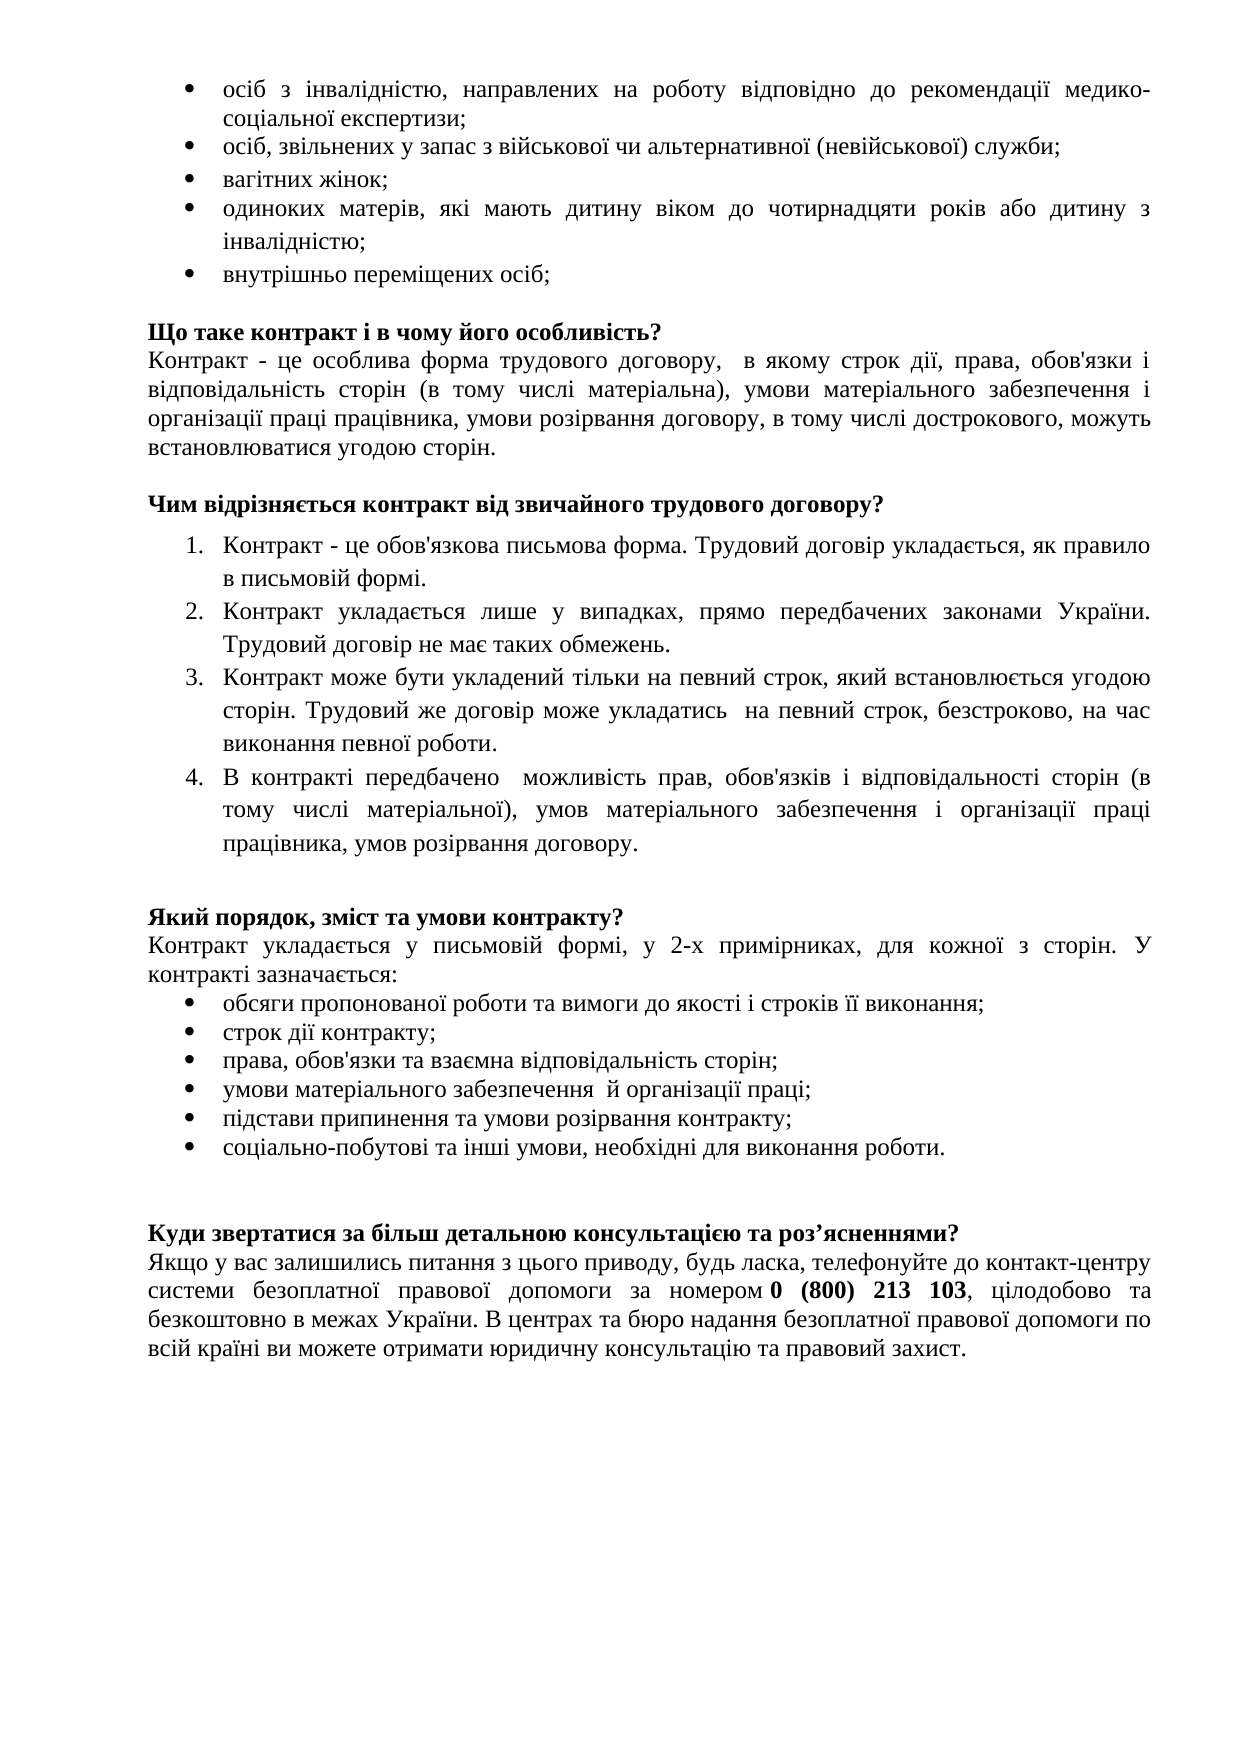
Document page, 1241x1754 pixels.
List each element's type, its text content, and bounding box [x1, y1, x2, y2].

list Контракт може бути укладений тільки на певний строк, який встановлюється угодою сторін. Трудовий же договір може укладатись на певний строк, безстроково, на час виконання певної роботи. [185, 662, 1152, 757]
list Контракт укладається лише у випадках, прямо передбачених законами України. Трудовий договір не має таких обмежень. [185, 596, 1152, 658]
list соціально-побутові та інші умови, необхідні для виконання роботи. [185, 1132, 1152, 1161]
text Якщо у вас залишились питання з цього приводу, будь ласка, телефонуйте до контакт-центру системи безоплатної правової допомоги за номером 0 (800) 213 103, цілодобово та безкоштовно в межах України. В центрах та бюро надання безоплатної правової допомоги по всій країні ви можете отримати юридичну консультацію та правовий захист. [148, 1247, 1152, 1362]
list Контракт - це обов'язкова письмова форма. Трудовий договір укладається, як правило в письмовій формі. [185, 530, 1152, 592]
text Чим відрізняється контракт від звичайного трудового договору? [148, 489, 1152, 518]
list вагітних жінок; [185, 164, 1152, 193]
list В контракті передбачено можливість прав, обов'язків і відповідальності сторін (в тому числі матеріальної), умов матеріального забезпечення і організації праці працівника, умов розірвання договору. [185, 762, 1152, 856]
list осіб, звільнених у запас з військової чи альтернативної (невійськової) служби; [185, 131, 1152, 160]
list осіб з інвалідністю, направлених на роботу відповідно до рекомендації медико-соціальної експертизи; [185, 74, 1152, 131]
text Що таке контракт і в чому його особливість? [148, 317, 1152, 345]
list умови матеріального забезпечення й організації праці; [185, 1074, 1152, 1103]
text Який порядок, зміст та умови контракту? [148, 902, 1152, 931]
list внутрішньо переміщених осіб; [185, 259, 1152, 288]
text Контракт укладається у письмовій формі, у 2-х примірниках, для кожної з сторін. У контракті зазначається: [148, 931, 1152, 988]
text Контракт - це особлива форма трудового договору, в якому строк дії, права, обов'язки і відповідальність сторін (в тому числі матеріальна), умови матеріального забезпечення і організації праці працівника, умови розірвання договору, в тому числі дострокового, можуть встановлюватися угодою сторін. [148, 345, 1152, 460]
list підстави припинення та умови розірвання контракту; [185, 1103, 1152, 1132]
list строк дії контракту; [185, 1017, 1152, 1046]
text Куди звертатися за більш детальною консультацією та роз’ясненнями? [148, 1218, 1152, 1247]
list обсяги пропонованої роботи та вимоги до якості і строків її виконання; [185, 988, 1152, 1017]
list одиноких матерів, які мають дитину віком до чотирнадцяти років або дитину з інвалідністю; [185, 193, 1152, 255]
list права, обов'язки та взаємна відповідальність сторін; [185, 1046, 1152, 1074]
